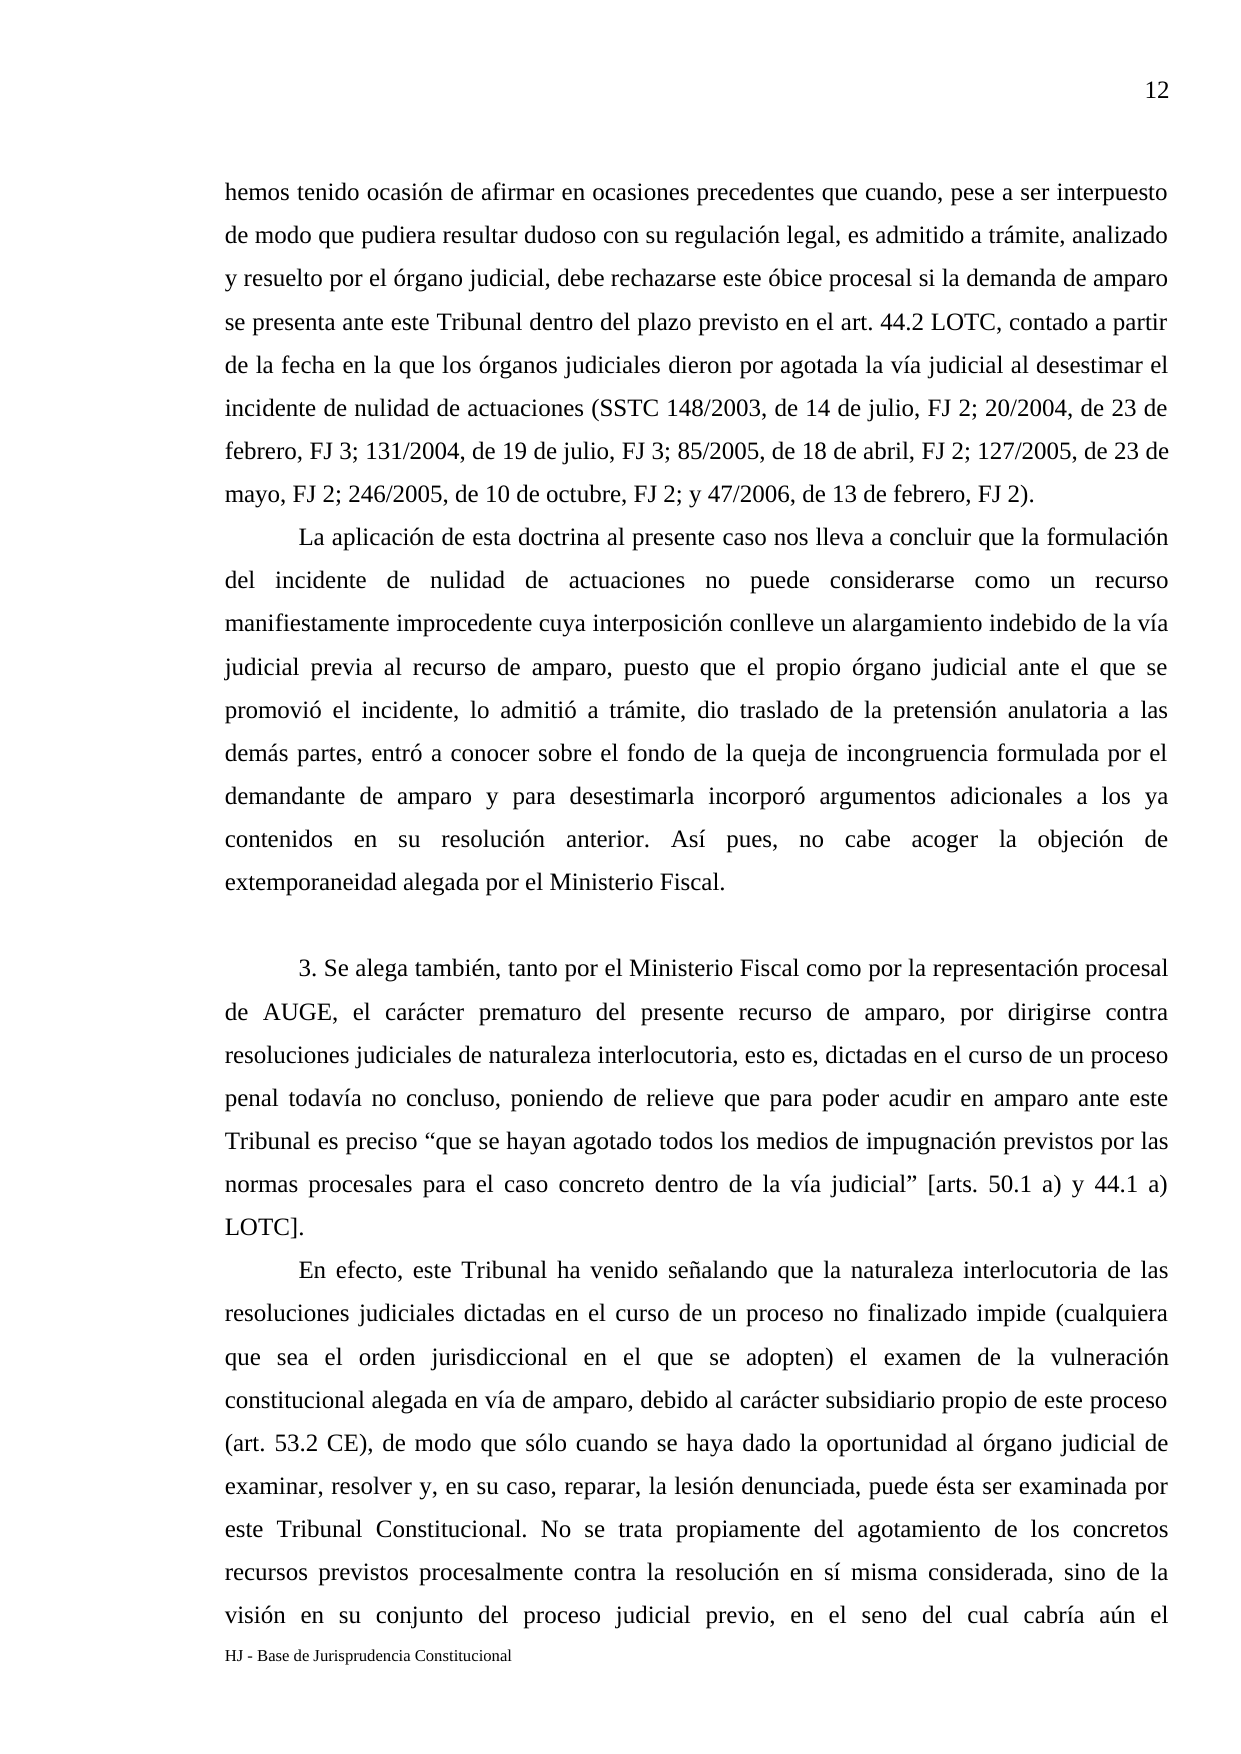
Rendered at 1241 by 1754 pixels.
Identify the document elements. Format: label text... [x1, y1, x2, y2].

text La aplicación de esta doctrina al presente caso nos lleva a concluir que la formulación del incidente de nulidad de actuaciones no puede considerarse como un recurso manifiestamente improcedente cuya interposición conlleve un alargamiento indebido de la vía judicial previa al recurso de amparo, puesto que el propio órgano judicial ante el que se promovió el incidente, lo admitió a trámite, dio traslado de la pretensión anulatoria a las demás partes, entró a conocer sobre el fondo de la queja de incongruencia formulada por el demandante de amparo y para desestimarla incorporó argumentos adicionales a los ya contenidos en su resolución anterior. Así pues, no cabe acoger la objeción de extemporaneidad alegada por el Ministerio Fiscal. [224, 522, 1169, 896]
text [224, 1255, 1169, 1629]
text 3. Se alega también, tanto por el Ministerio Fiscal como por la representación procesal de AUGE, el carácter prematuro del presente recurso de amparo, por dirigirse contra resoluciones judiciales de naturaleza interlocutoria, esto es, dictadas en el curso de un proceso penal todavía no concluso, poniendo de relieve que para poder acudir en amparo ante este Tribunal es preciso “que se hayan agotado todos los medios de impugnación previstos por las normas procesales para el caso concreto dentro de la vía judicial” [arts. 50.1 a) y 44.1 a) LOTC]. [224, 953, 1169, 1241]
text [224, 177, 1169, 508]
